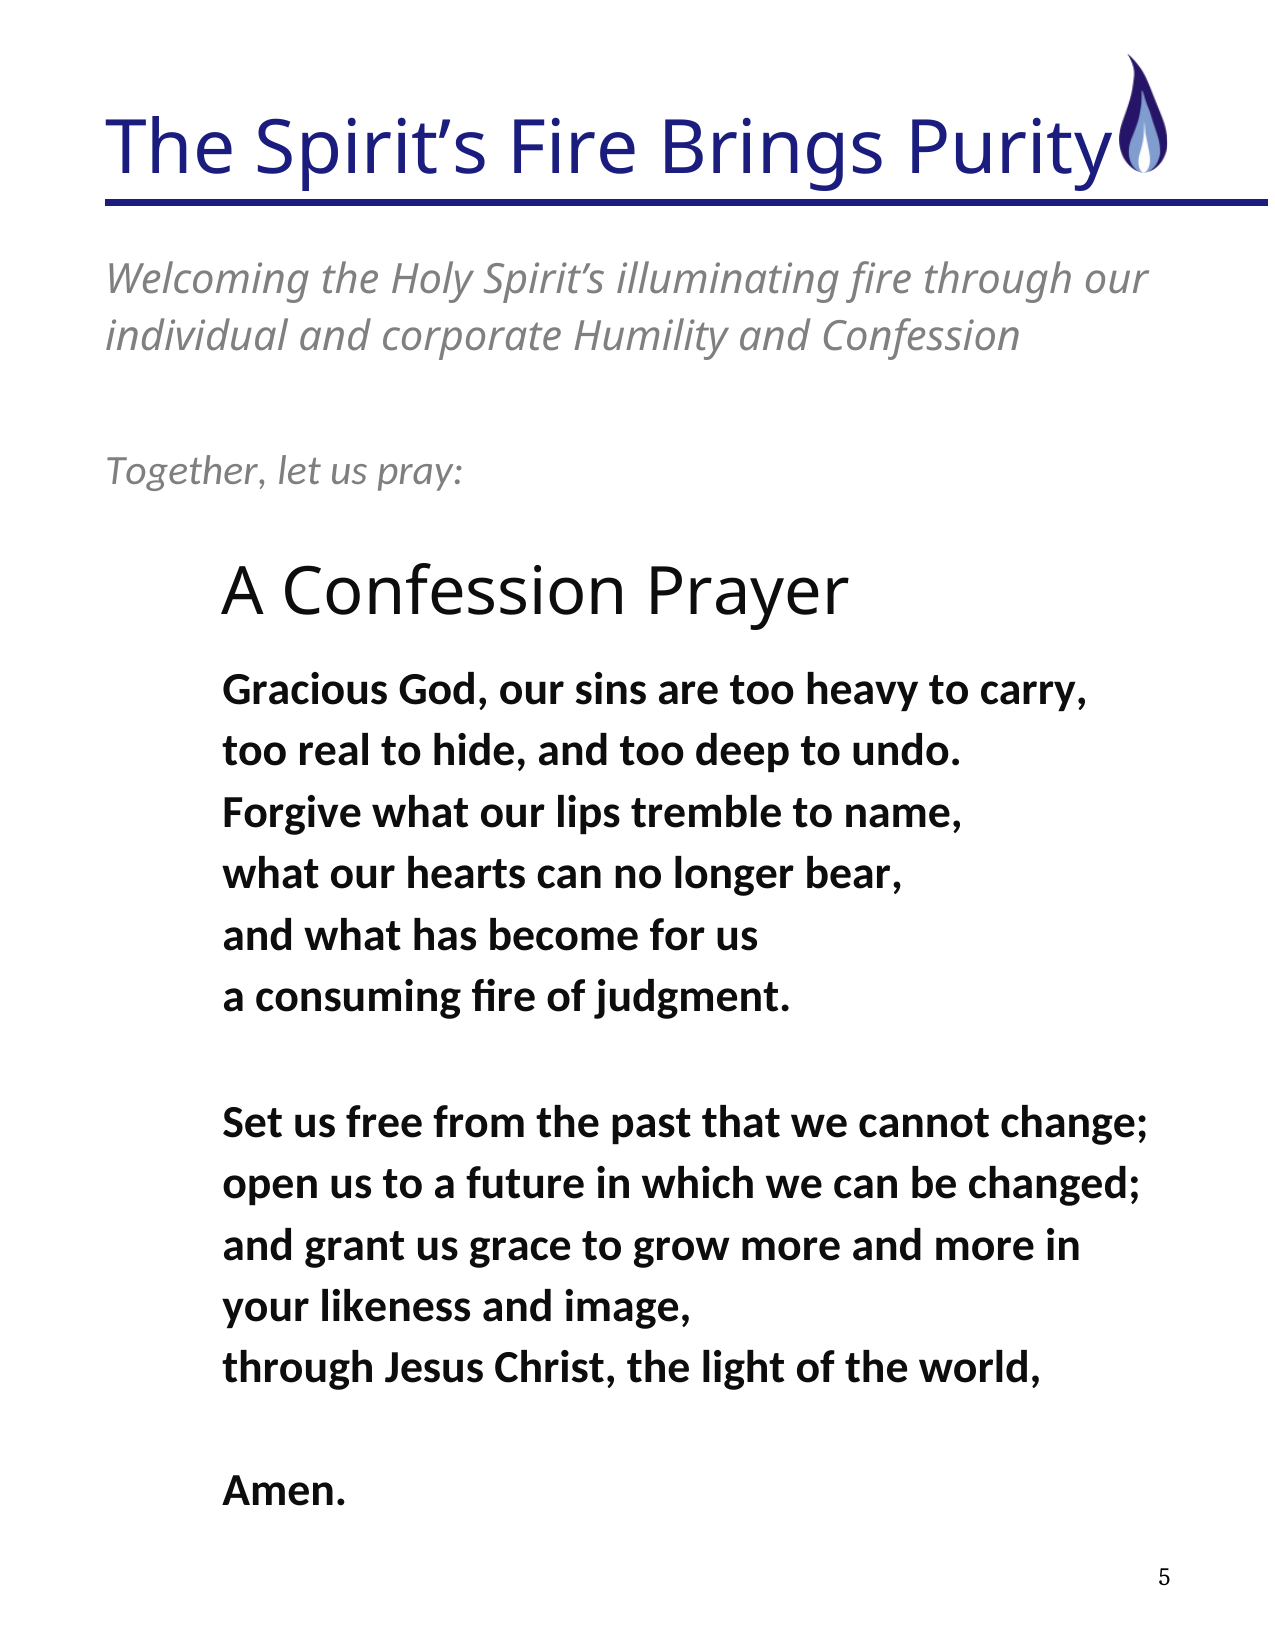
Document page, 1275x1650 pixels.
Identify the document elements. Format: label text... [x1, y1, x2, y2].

text open us to a future in which we can be changed; [222, 1154, 1170, 1210]
text Gracious God, our sins are too heavy to carry, [222, 659, 1170, 716]
text through Jesus Christ, the light of the world, [222, 1338, 1170, 1394]
text and grant us grace to grow more and more in your likeness and image, [222, 1216, 1170, 1333]
text Set us free from the past that we cannot change; [222, 1093, 1170, 1148]
text A Confession Prayer [222, 543, 1170, 634]
text Together, let us pray: [105, 444, 1170, 495]
text too real to hide, and too deep to undo. [222, 721, 1170, 777]
text a consuming fire of judgment. [222, 967, 1170, 1023]
picture [1119, 53, 1168, 173]
text Welcoming the Holy Spirit’s illuminating fire through our individual and corporate Humility and Confession [105, 249, 1170, 363]
text The Spirit’s Fire Brings Purity [105, 94, 1170, 196]
text Forgive what our lips tremble to name, [222, 782, 1170, 838]
text and what has become for us [222, 905, 1170, 961]
text what our hearts can no longer bear, [222, 844, 1170, 900]
text Amen. [222, 1461, 1170, 1517]
